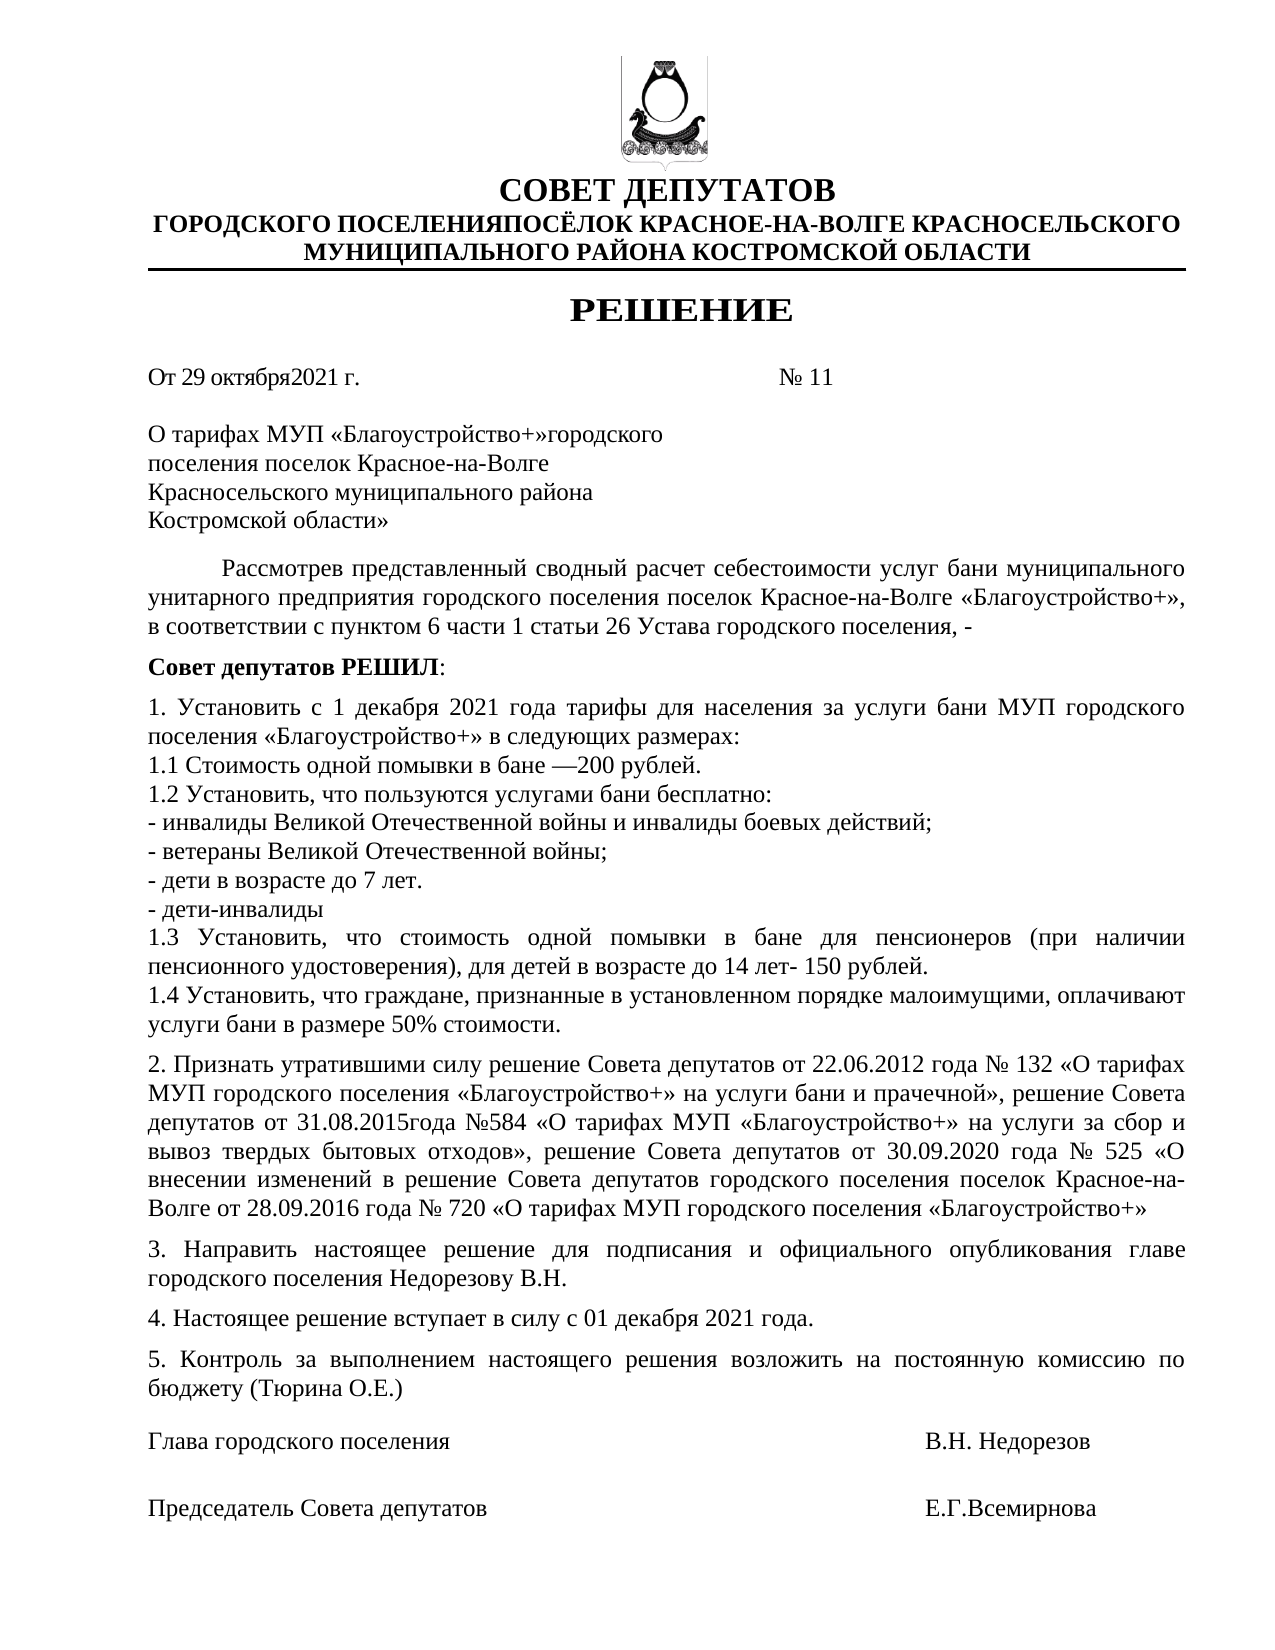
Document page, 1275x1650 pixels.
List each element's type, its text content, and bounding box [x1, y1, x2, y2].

text 4. Настоящее решение вступает в силу с 01 декабря 2021 года. [148, 1303, 1186, 1332]
text Совет депутатов РЕШИЛ: [148, 652, 1186, 681]
text 5. Контроль за выполнением настоящего решения возложить на постоянную комиссию по бюджету (Тюрина О.Е.) [148, 1344, 1186, 1402]
text - дети в возрасте до 7 лет. [148, 865, 1186, 894]
text От 29 октября2021 г. № 11 [148, 362, 1186, 391]
text 1.1 Стоимость одной помывки в бане —200 рублей. [148, 750, 1186, 779]
text - инвалиды Великой Отечественной войны и инвалиды боевых действий; [148, 807, 1186, 836]
text 1.4 Установить, что граждане, признанные в установленном порядке малоимущими, оплачивают услуги бани в размере 50% стоимости. [148, 980, 1186, 1037]
text Рассмотрев представленный сводный расчет себестоимости услуг бани муниципального унитарного предприятия городского поселения поселок Красное-на-Волге «Благоустройство+», в соответствии с пунктом 6 части 1 статьи 26 Устава городского поселения, - [148, 553, 1186, 640]
text 1.3 Установить, что стоимость одной помывки в бане для пенсионеров (при наличии пенсионного удостоверения), для детей в возрасте до 14 лет- 150 рублей. [148, 922, 1186, 980]
text О тарифах МУП «Благоустройство+»городского [148, 419, 1186, 448]
picture [621, 56, 708, 171]
text СОВЕТ ДЕПУТАТОВ [148, 29, 1186, 209]
text Костромской области» [148, 506, 1186, 534]
text 3. Направить настоящее решение для подписания и официального опубликования главе городского поселения Недорезову В.Н. [148, 1234, 1186, 1291]
text Председатель Совета депутатов Е.Г.Всемирнова [148, 1493, 1186, 1522]
text - ветераны Великой Отечественной войны; [148, 836, 1186, 865]
text 2. Признать утратившими силу решение Совета депутатов от 22.06.2012 года № 132 «О тарифах МУП городского поселения «Благоустройство+» на услуги бани и прачечной», решение Совета депутатов от 31.08.2015года №584 «О тарифах МУП «Благоустройство+» на услуги за сбор и вывоз твердых бытовых отходов», решение Совета депутатов от 30.09.2020 года № 525 «О внесении изменений в решение Совета депутатов городского поселения поселок Красное-на-Волге от 28.09.2016 года № 720 «О тарифах МУП городского поселения «Благоустройство+» [148, 1049, 1186, 1222]
text 1. Установить с 1 декабря 2021 года тарифы для населения за услуги бани МУП городского поселения «Благоустройство+» в следующих размерах: [148, 692, 1186, 750]
text 1.2 Установить, что пользуются услугами бани бесплатно: [148, 779, 1186, 807]
text Глава городского поселения В.Н. Недорезов [148, 1426, 1186, 1454]
text поселения поселок Красное-на-Волге [148, 448, 1186, 477]
text РЕШЕНИЕ [148, 291, 1186, 329]
text ГОРОДСКОГО ПОСЕЛЕНИЯПОСЁЛОК КРАСНОЕ-НА-ВОЛГЕ КРАСНОСЕЛЬСКОГО МУНИЦИПАЛЬНОГО РАЙОНА КОСТРОМСКОЙ ОБЛАСТИ [148, 209, 1186, 268]
text Красносельского муниципального района [148, 477, 1186, 506]
text - дети-инвалиды [148, 894, 1186, 922]
